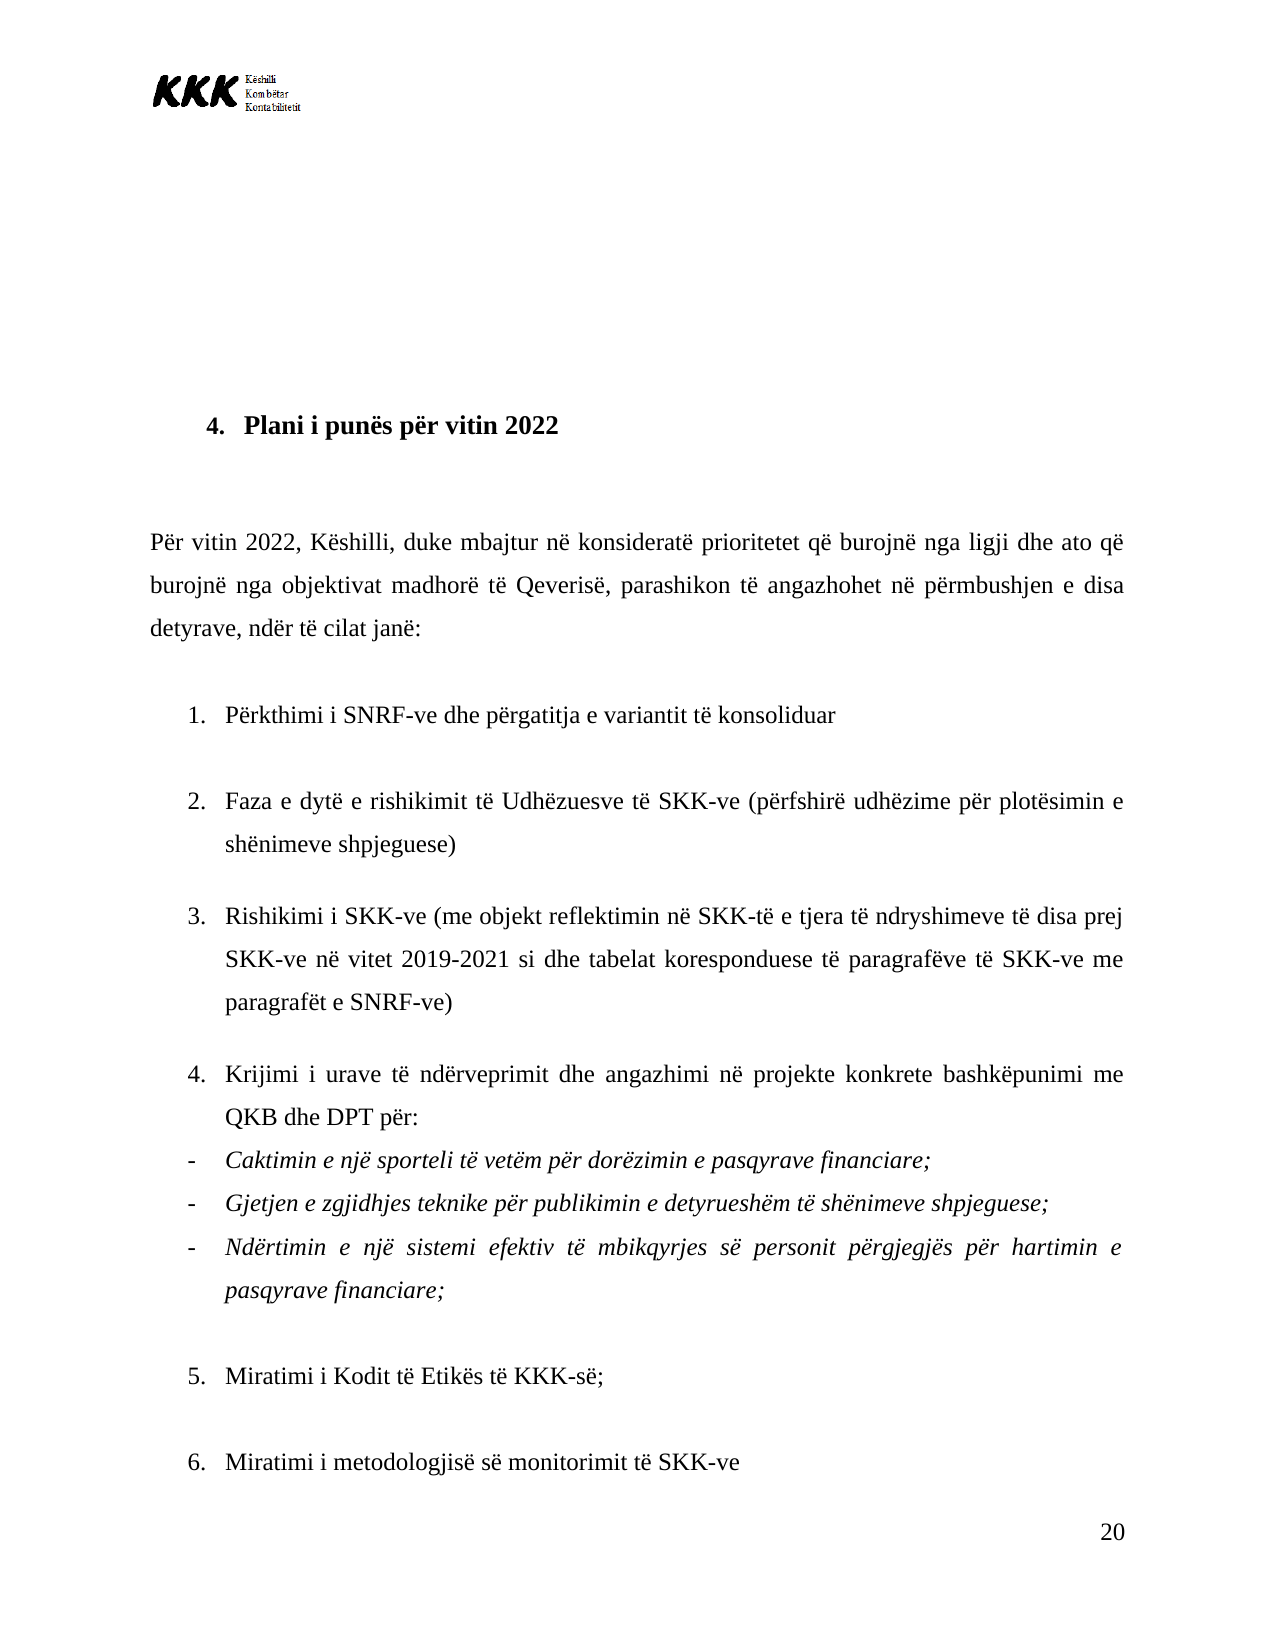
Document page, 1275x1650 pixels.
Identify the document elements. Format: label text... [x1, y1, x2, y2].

list Faza e dytë e rishikimit të Udhëzuesve të SKK-ve (përfshirë udhëzime për plotësimin e shënimeve shpjeguese) [187, 786, 1125, 858]
list Rishikimi i SKK-ve (me objekt reflektimin në SKK-të e tjera të ndryshimeve të disa prej SKK-ve në vitet 2019-2021 si dhe tabelat koresponduese të paragrafëve të SKK-ve me paragrafët e SNRF-ve) [187, 901, 1125, 1016]
list Miratimi i metodologjisë së monitorimit të SKK-ve [187, 1447, 1125, 1476]
list Ndërtimin e një sistemi efektiv të mbikqyrjes së personit përgjegjës për hartimin e pasqyrave financiare; [187, 1232, 1125, 1303]
list Përkthimi i SNRF-ve dhe përgatitja e variantit të konsoliduar [187, 700, 1125, 728]
list Krijimi i urave të ndërveprimit dhe angazhimi në projekte konkrete bashkëpunimi me QKB dhe DPT për: [187, 1059, 1125, 1131]
list Miratimi i Kodit të Etikës të KKK-së; [187, 1361, 1125, 1390]
list Plani i punës për vitin 2022 [206, 409, 1125, 440]
list Gjetjen e zgjidhjes teknike për publikimin e detyrueshëm të shënimeve shpjeguese; [187, 1188, 1125, 1217]
text Për vitin 2022, Këshilli, duke mbajtur në konsideratë prioritetet që burojnë nga ligji dhe ato që burojnë nga objektivat madhorë të Qeverisë, parashikon të angazhohet në përmbushjen e disa detyrave, ndër të cilat janë: [150, 527, 1125, 642]
list Caktimin e një sporteli të vetëm për dorëzimin e pasqyrave financiare; [187, 1145, 1125, 1174]
picture [150, 75, 304, 113]
